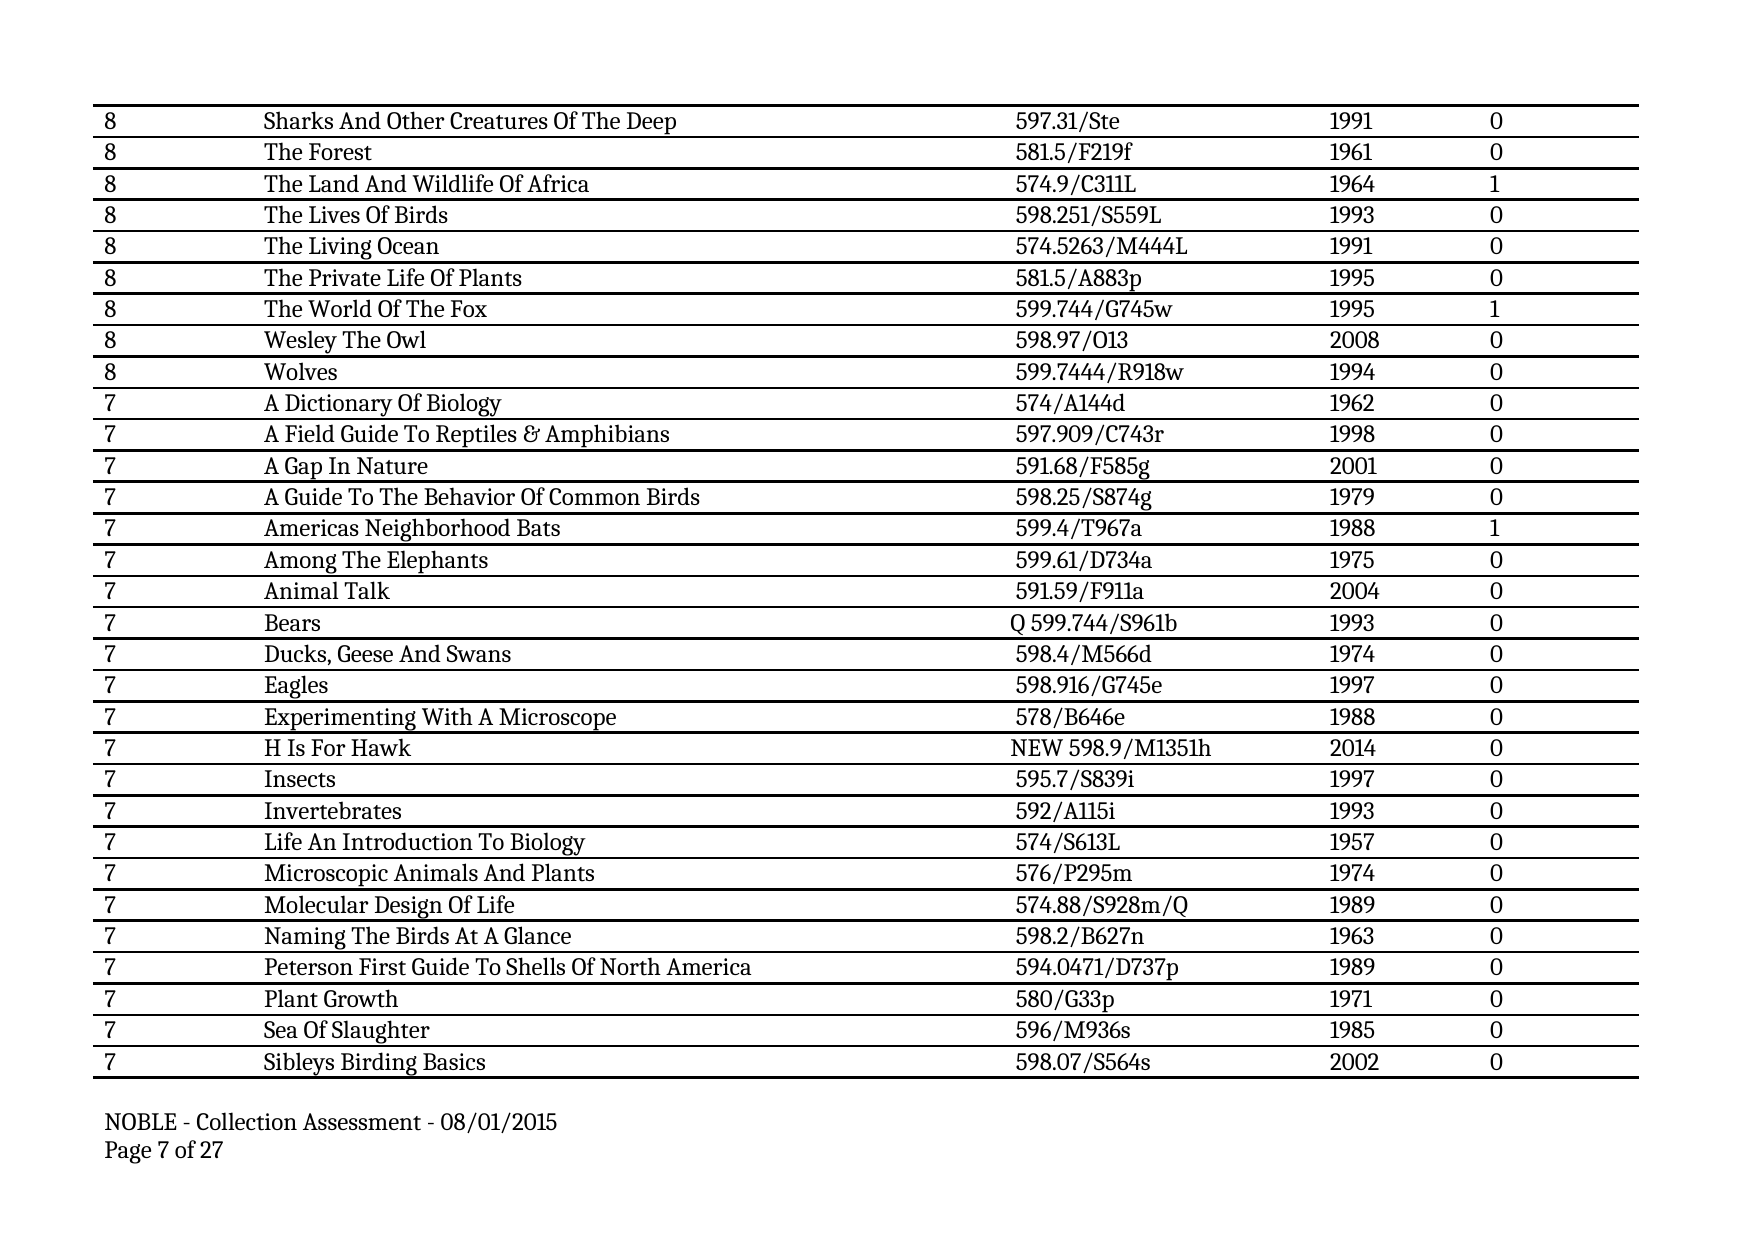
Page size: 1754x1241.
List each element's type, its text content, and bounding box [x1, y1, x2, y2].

table_cell 0 [1479, 671, 1638, 700]
table_cell 598.4/M566d [999, 640, 1319, 668]
table_cell 8 [93, 295, 253, 324]
table_cell 1975 [1319, 546, 1478, 574]
table_cell 596/M936s [999, 1016, 1319, 1045]
table_cell 1 [1479, 295, 1638, 324]
table_cell 0 [1479, 859, 1638, 888]
table_cell 0 [1479, 546, 1638, 574]
table_cell Experimenting With A Microscope [253, 703, 999, 731]
table_cell The Lives Of Birds [253, 201, 999, 229]
table_cell 7 [93, 671, 253, 700]
table_cell 574/A144d [999, 389, 1319, 418]
table_cell 8 [93, 201, 253, 229]
table_cell Naming The Birds At A Glance [253, 922, 999, 951]
table_cell 2004 [1319, 577, 1478, 606]
table_cell 0 [1479, 640, 1638, 668]
table_cell 1971 [1319, 985, 1478, 1013]
table_cell 578/B646e [999, 703, 1319, 731]
table_cell 598.251/S559L [999, 201, 1319, 229]
table_cell 0 [1479, 483, 1638, 512]
table_cell 0 [1479, 828, 1638, 857]
table_cell 591.59/F911a [999, 577, 1319, 606]
table_cell 7 [93, 859, 253, 888]
table_cell Microscopic Animals And Plants [253, 859, 999, 888]
table_cell 1963 [1319, 922, 1478, 951]
table_cell 8 [93, 170, 253, 198]
table_cell Life An Introduction To Biology [253, 828, 999, 857]
table_cell 7 [93, 546, 253, 574]
table_cell 1961 [1319, 138, 1478, 167]
table_cell 7 [93, 515, 253, 543]
table_cell 1991 [1319, 232, 1478, 261]
table_cell 0 [1479, 138, 1638, 167]
table_cell 0 [1479, 608, 1638, 637]
table_cell The Land And Wildlife Of Africa [253, 170, 999, 198]
table_cell 1995 [1319, 295, 1478, 324]
table_cell 581.5/A883p [999, 264, 1319, 292]
table_cell A Dictionary Of Biology [253, 389, 999, 418]
table_cell 7 [93, 953, 253, 982]
table_cell 8 [93, 138, 253, 167]
table_cell 597.909/C743r [999, 420, 1319, 449]
table_cell NEW 598.9/M1351h [999, 734, 1319, 763]
table_cell 594.0471/D737p [999, 953, 1319, 982]
table_cell 0 [1479, 420, 1638, 449]
table_cell 1994 [1319, 358, 1478, 386]
table_cell 0 [1479, 232, 1638, 261]
table_cell 0 [1479, 734, 1638, 763]
table_cell 1957 [1319, 828, 1478, 857]
table_cell Insects [253, 765, 999, 794]
table_cell Among The Elephants [253, 546, 999, 574]
table_cell 574.5263/M444L [999, 232, 1319, 261]
table_cell 8 [93, 264, 253, 292]
table_cell The Living Ocean [253, 232, 999, 261]
table_cell 7 [93, 985, 253, 1013]
table_cell 1979 [1319, 483, 1478, 512]
table_cell 0 [1479, 107, 1638, 136]
table_cell 7 [93, 483, 253, 512]
table_cell Molecular Design Of Life [253, 891, 999, 919]
table_cell 0 [1479, 201, 1638, 229]
table_cell 599.4/T967a [999, 515, 1319, 543]
table_cell Bears [253, 608, 999, 637]
table_cell Sibleys Birding Basics [253, 1047, 999, 1076]
table_cell 7 [93, 420, 253, 449]
table_cell 7 [93, 734, 253, 763]
table_cell A Field Guide To Reptiles & Amphibians [253, 420, 999, 449]
table_cell 8 [93, 358, 253, 386]
table_cell Americas Neighborhood Bats [253, 515, 999, 543]
table_cell Wesley The Owl [253, 326, 999, 355]
table_cell 0 [1479, 358, 1638, 386]
table_cell A Guide To The Behavior Of Common Birds [253, 483, 999, 512]
table_cell 1991 [1319, 107, 1478, 136]
table_cell H Is For Hawk [253, 734, 999, 763]
table_cell 7 [93, 797, 253, 825]
table_cell The World Of The Fox [253, 295, 999, 324]
table_cell 1988 [1319, 703, 1478, 731]
table_cell 0 [1479, 953, 1638, 982]
table_cell 0 [1479, 922, 1638, 951]
table_cell 598.916/G745e [999, 671, 1319, 700]
table_cell 1988 [1319, 515, 1478, 543]
table_cell Wolves [253, 358, 999, 386]
table_cell 0 [1479, 264, 1638, 292]
table_cell 581.5/F219f [999, 138, 1319, 167]
table_cell Plant Growth [253, 985, 999, 1013]
table_cell Eagles [253, 671, 999, 700]
table_cell 1985 [1319, 1016, 1478, 1045]
table_cell 8 [93, 232, 253, 261]
table_cell 1989 [1319, 891, 1478, 919]
table_cell 7 [93, 1016, 253, 1045]
table_cell Q 599.744/S961b [999, 608, 1319, 637]
table_cell The Private Life Of Plants [253, 264, 999, 292]
table_cell 7 [93, 640, 253, 668]
table_cell 598.07/S564s [999, 1047, 1319, 1076]
table_cell Animal Talk [253, 577, 999, 606]
table_cell 7 [93, 891, 253, 919]
table_cell 2008 [1319, 326, 1478, 355]
table_cell 574.88/S928m/Q [999, 891, 1319, 919]
table_cell 576/P295m [999, 859, 1319, 888]
table_cell 1974 [1319, 859, 1478, 888]
table_cell 574/S613L [999, 828, 1319, 857]
table_cell 7 [93, 828, 253, 857]
table_cell 7 [93, 608, 253, 637]
table_cell 1995 [1319, 264, 1478, 292]
table_cell 0 [1479, 389, 1638, 418]
table_cell 1998 [1319, 420, 1478, 449]
table_cell 0 [1479, 1047, 1638, 1076]
table_cell 0 [1479, 1016, 1638, 1045]
table_cell Peterson First Guide To Shells Of North America [253, 953, 999, 982]
table_cell 580/G33p [999, 985, 1319, 1013]
table_cell 1993 [1319, 797, 1478, 825]
table_cell 0 [1479, 326, 1638, 355]
table_cell 1 [1479, 515, 1638, 543]
table_cell 598.97/O13 [999, 326, 1319, 355]
table_cell 592/A115i [999, 797, 1319, 825]
table_cell 0 [1479, 703, 1638, 731]
table_cell 598.25/S874g [999, 483, 1319, 512]
table_cell 599.61/D734a [999, 546, 1319, 574]
table_cell 1989 [1319, 953, 1478, 982]
table_cell Invertebrates [253, 797, 999, 825]
table_cell 574.9/C311L [999, 170, 1319, 198]
table_cell 0 [1479, 765, 1638, 794]
table_cell 7 [93, 577, 253, 606]
table_cell 7 [93, 703, 253, 731]
table_cell 597.31/Ste [999, 107, 1319, 136]
table_cell 2001 [1319, 452, 1478, 480]
table_cell 598.2/B627n [999, 922, 1319, 951]
table_cell 7 [93, 765, 253, 794]
table_cell 599.744/G745w [999, 295, 1319, 324]
table_cell 0 [1479, 797, 1638, 825]
table_cell 7 [93, 389, 253, 418]
table_cell A Gap In Nature [253, 452, 999, 480]
table_cell 0 [1479, 891, 1638, 919]
table_cell 8 [93, 326, 253, 355]
table_cell The Forest [253, 138, 999, 167]
table_cell 591.68/F585g [999, 452, 1319, 480]
table_cell Sea Of Slaughter [253, 1016, 999, 1045]
table_cell 599.7444/R918w [999, 358, 1319, 386]
table_cell 595.7/S839i [999, 765, 1319, 794]
table_cell Ducks, Geese And Swans [253, 640, 999, 668]
table_cell Sharks And Other Creatures Of The Deep [253, 107, 999, 136]
table_cell 1 [1479, 170, 1638, 198]
table_cell 1993 [1319, 201, 1478, 229]
table_cell 1997 [1319, 671, 1478, 700]
table_cell 0 [1479, 577, 1638, 606]
table_cell 8 [93, 107, 253, 136]
table_cell 1997 [1319, 765, 1478, 794]
table_cell 7 [93, 922, 253, 951]
table_cell 7 [93, 452, 253, 480]
table_cell 1962 [1319, 389, 1478, 418]
table_cell 1993 [1319, 608, 1478, 637]
table_cell 2002 [1319, 1047, 1478, 1076]
table_cell 1964 [1319, 170, 1478, 198]
table_cell 0 [1479, 985, 1638, 1013]
table_cell 7 [93, 1047, 253, 1076]
table_cell 1974 [1319, 640, 1478, 668]
table_cell 0 [1479, 452, 1638, 480]
table_cell 2014 [1319, 734, 1478, 763]
